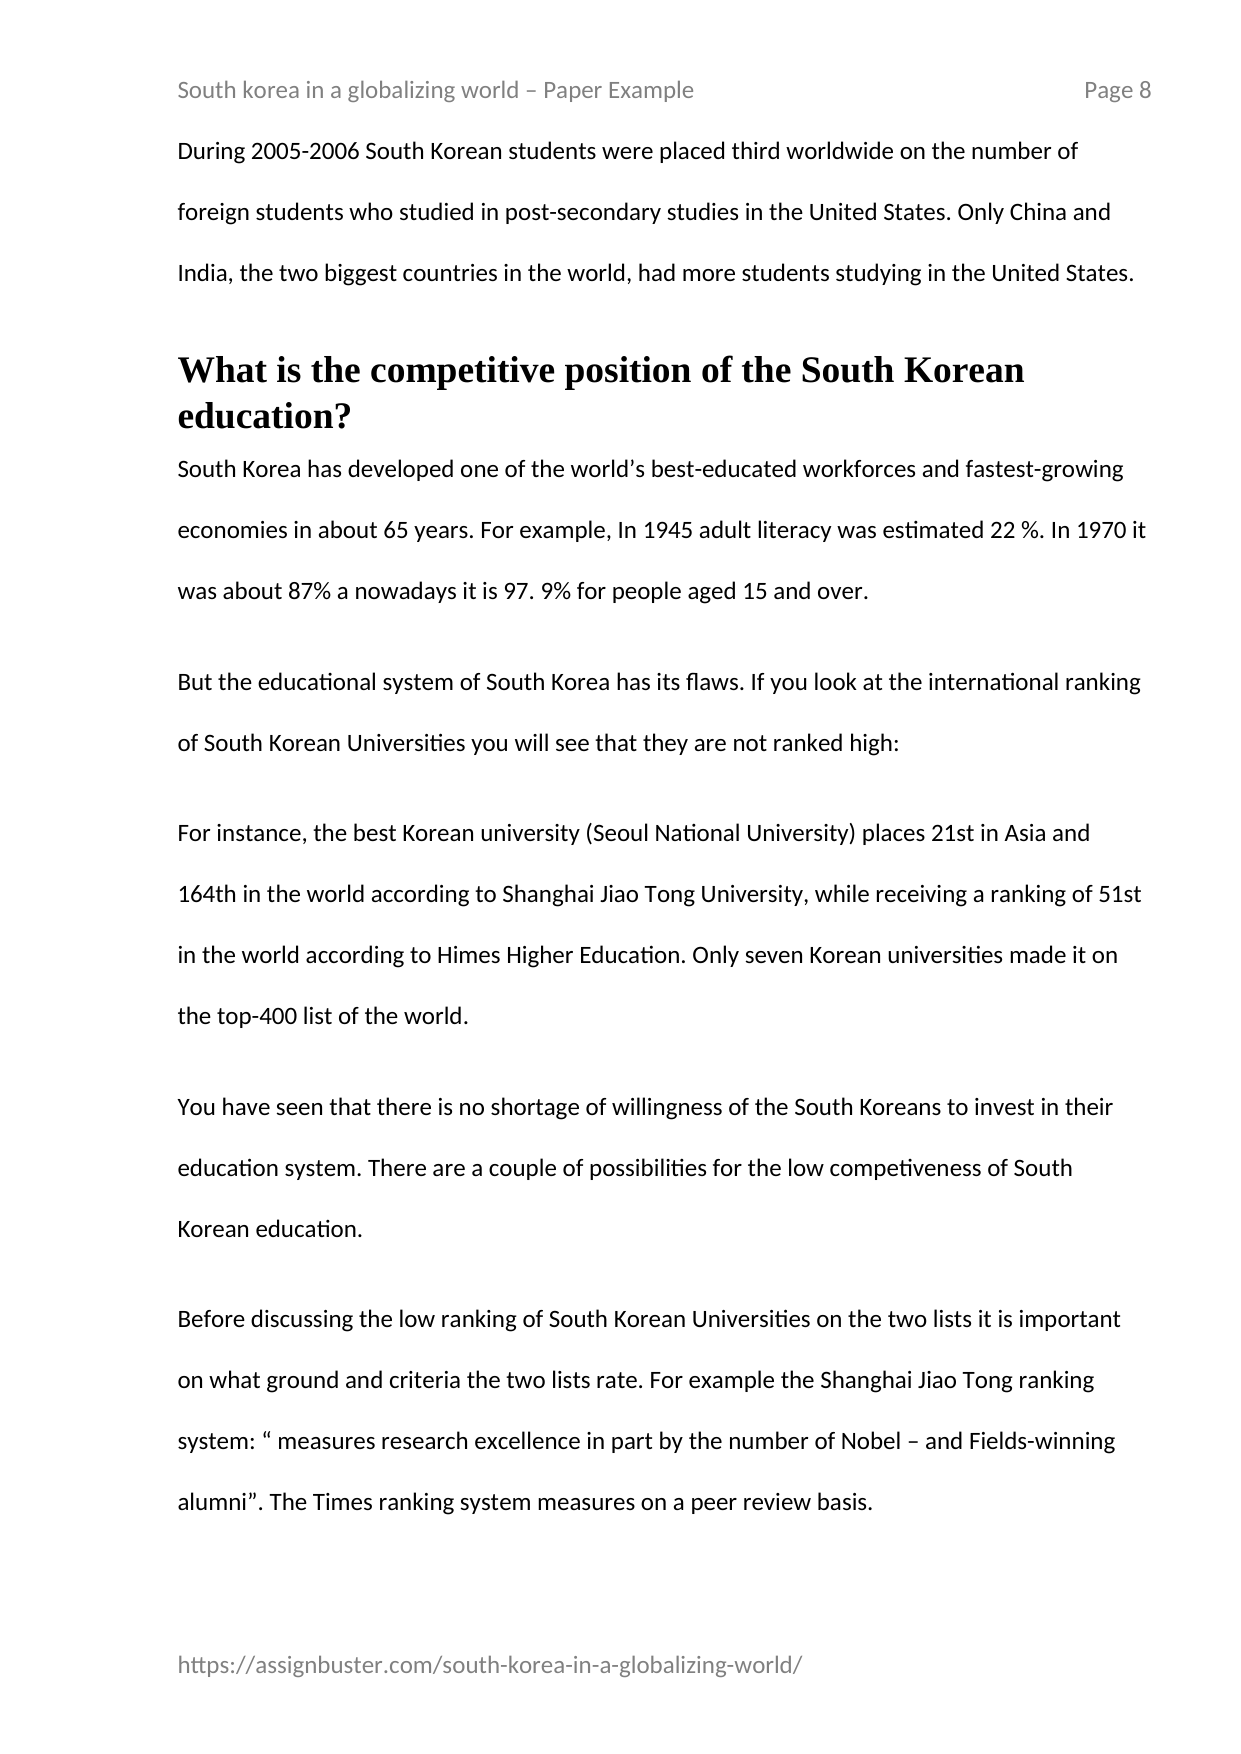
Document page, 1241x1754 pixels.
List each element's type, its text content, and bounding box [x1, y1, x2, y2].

text During 2005-2006 South Korean students were placed third worldwide on the number of foreign students who studied in post-secondary studies in the United States. Only China and India, the two biggest countries in the world, had more students studying in the United States. [177, 135, 1152, 287]
text South Korea has developed one of the world’s best-educated workforces and fastest-growing economies in about 65 years. For example, In 1945 adult literacy was estimated 22 %. In 1970 it was about 87% a nowadays it is 97. 9% for people aged 15 and over. [177, 453, 1152, 606]
text But the educational system of South Korea has its flaws. If you look at the international ranking of South Korean Universities you will see that they are not ranked high: [177, 666, 1152, 757]
text For instance, the best Korean university (Seoul National University) places 21st in Asia and 164th in the world according to Shanghai Jiao Tong University, while receiving a ranking of 51st in the world according to Himes Higher Education. Only seven Korean universities made it on the top-400 list of the world. [177, 817, 1152, 1031]
text You have seen that there is no shortage of willingness of the South Koreans to invest in their education system. There are a couple of possibilities for the low competiveness of South Korean education. [177, 1091, 1152, 1243]
subtitle What is the competitive position of the South Korean education? [177, 347, 1152, 437]
text Before discussing the low ranking of South Korean Universities on the two lists it is important on what ground and criteria the two lists rate. For example the Shanghai Jiao Tong ranking system: “ measures research excellence in part by the number of Nobel – and Fields-winning alumni”. The Times ranking system measures on a peer review basis. [177, 1303, 1152, 1517]
